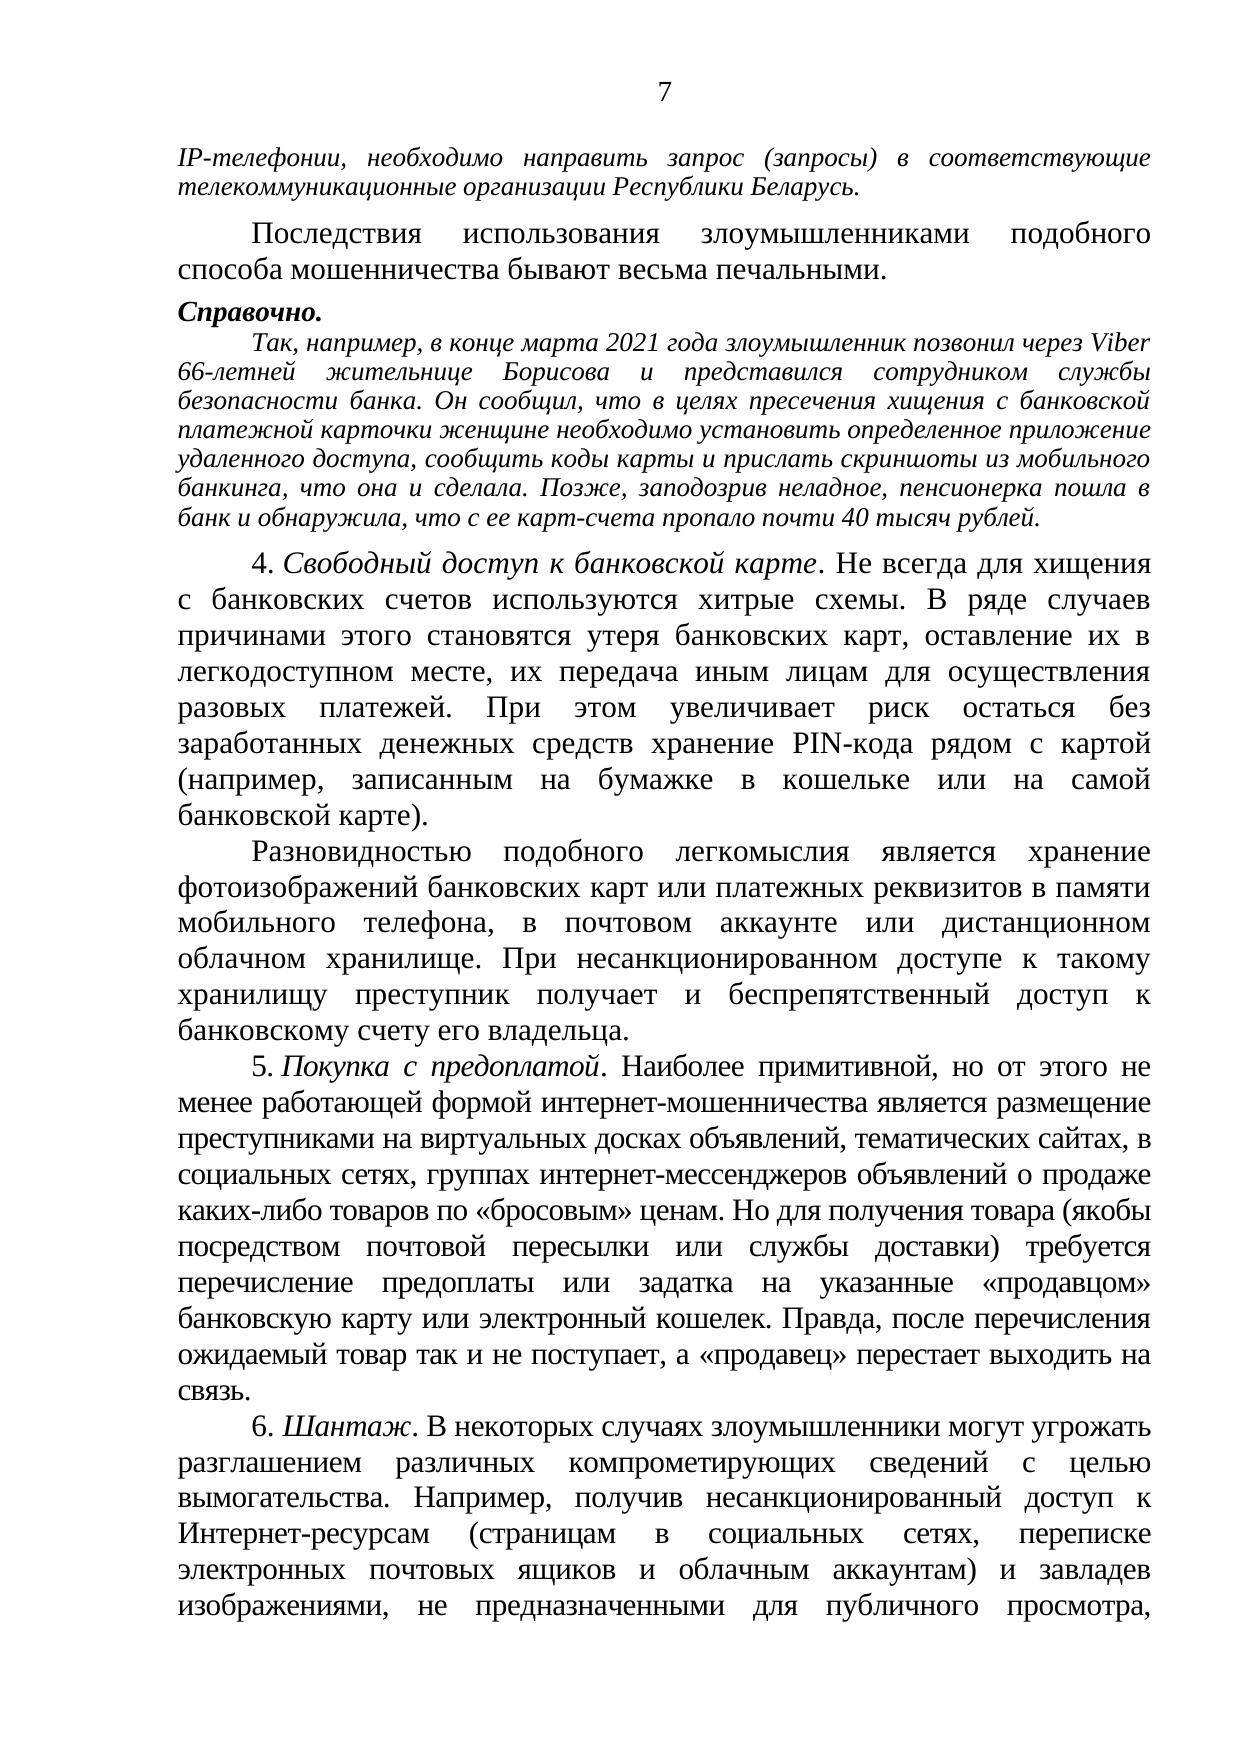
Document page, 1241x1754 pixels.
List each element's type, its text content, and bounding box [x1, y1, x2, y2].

list Покупка с предоплатой. Наиболее примитивной, но от этого не менее работающей формой интернет-мошенничества является размещение преступниками на виртуальных досках объявлений, тематических сайтах, в социальных сетях, группах интернет-мессенджеров объявлений о продаже каких-либо товаров по «бросовым» ценам. Но для получения товара (якобы посредством почтовой пересылки или службы доставки) требуется перечисление предоплаты или задатка на указанные «продавцом» банковскую карту или электронный кошелек. Правда, после перечисления ожидаемый товар так и не поступает, а «продавец» перестает выходить на связь. [177, 1047, 1152, 1407]
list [177, 1407, 1152, 1622]
list Свободный доступ к банковской карте. Не всегда для хищения с банковских счетов используются хитрые схемы. В ряде случаев причинами этого становятся утеря банковских карт, оставление их в легкодоступном месте, их передача иным лицам для осуществления разовых платежей. При этом увеличивает риск остаться без заработанных денежных средств хранение PIN-кода рядом с картой (например, записанным на бумажке в кошельке или на самой банковской карте). [177, 544, 1152, 832]
text Разновидностью подобного легкомыслия является хранение фотоизображений банковских карт или платежных реквизитов в памяти мобильного телефона, в почтовом аккаунте или дистанционном облачном хранилище. При несанкционированном доступе к такому хранилищу преступник получает и беспрепятственный доступ к банковскому счету его владельца. [177, 832, 1152, 1047]
text Справочно. [177, 298, 1152, 328]
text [177, 143, 1152, 202]
text Последствия использования злоумышленниками подобного способа мошенничества бывают весьма печальными. [177, 214, 1152, 286]
text Так, например, в конце марта 2021 года злоумышленник позвонил через Viber 66-летней жительнице Борисова и представился сотрудником службы безопасности банка. Он сообщил, что в целях пресечения хищения с банковской платежной карточки женщине необходимо установить определенное приложение удаленного доступа, сообщить коды карты и прислать скриншоты из мобильного банкинга, что она и сделала. Позже, заподозрив неладное, пенсионерка пошла в банк и обнаружила, что с ее карт-счета пропало почти 40 тысяч рублей. [177, 328, 1152, 532]
